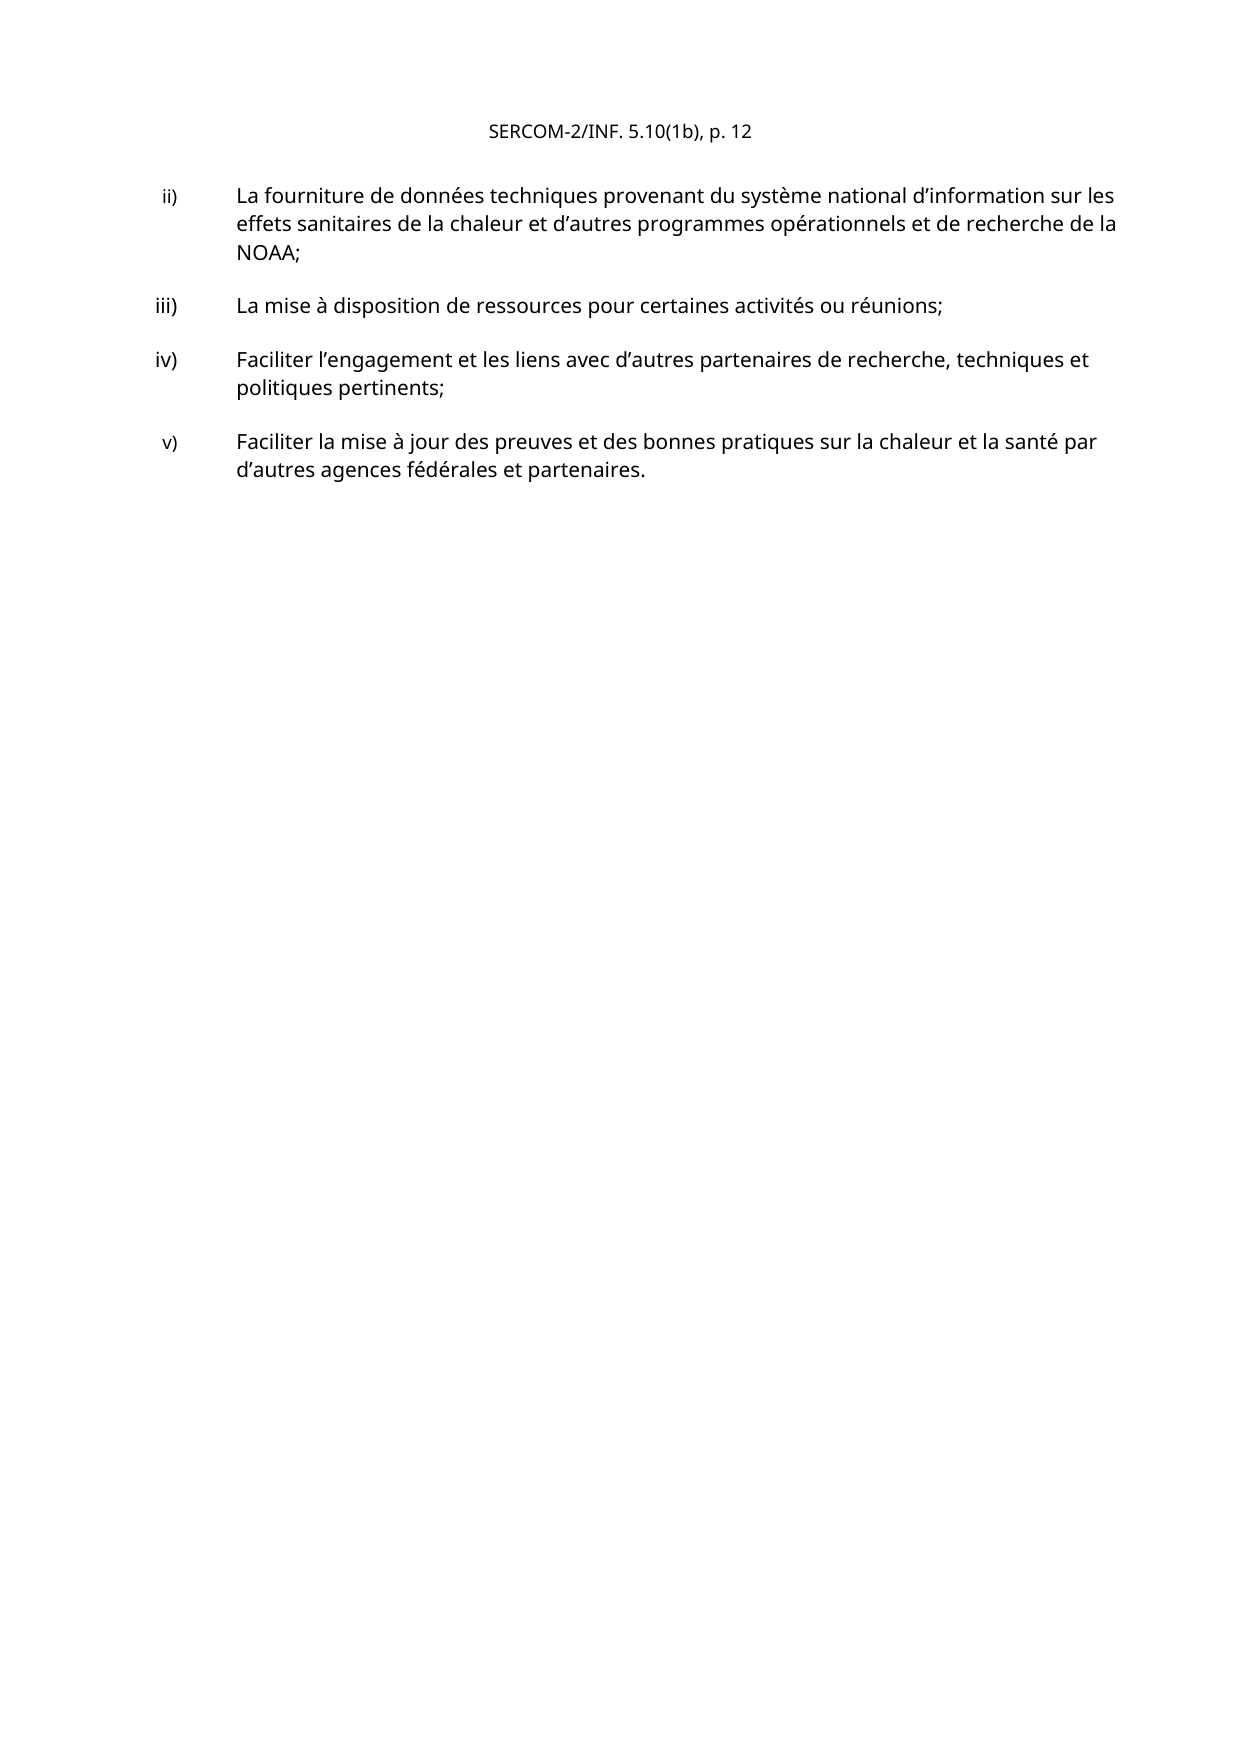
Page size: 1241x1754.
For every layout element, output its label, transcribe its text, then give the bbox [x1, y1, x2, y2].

list La fourniture de données techniques provenant du système national d’information sur les effets sanitaires de la chaleur et d’autres programmes opérationnels et de recherche de la NOAA; [177, 181, 1122, 266]
list Faciliter la mise à jour des preuves et des bonnes pratiques sur la chaleur et la santé par d’autres agences fédérales et partenaires. [177, 427, 1122, 484]
list Faciliter l’engagement et les liens avec d’autres partenaires de recherche, techniques et politiques pertinents; [177, 345, 1122, 402]
list La mise à disposition de ressources pour certaines activités ou réunions; [177, 291, 1122, 320]
